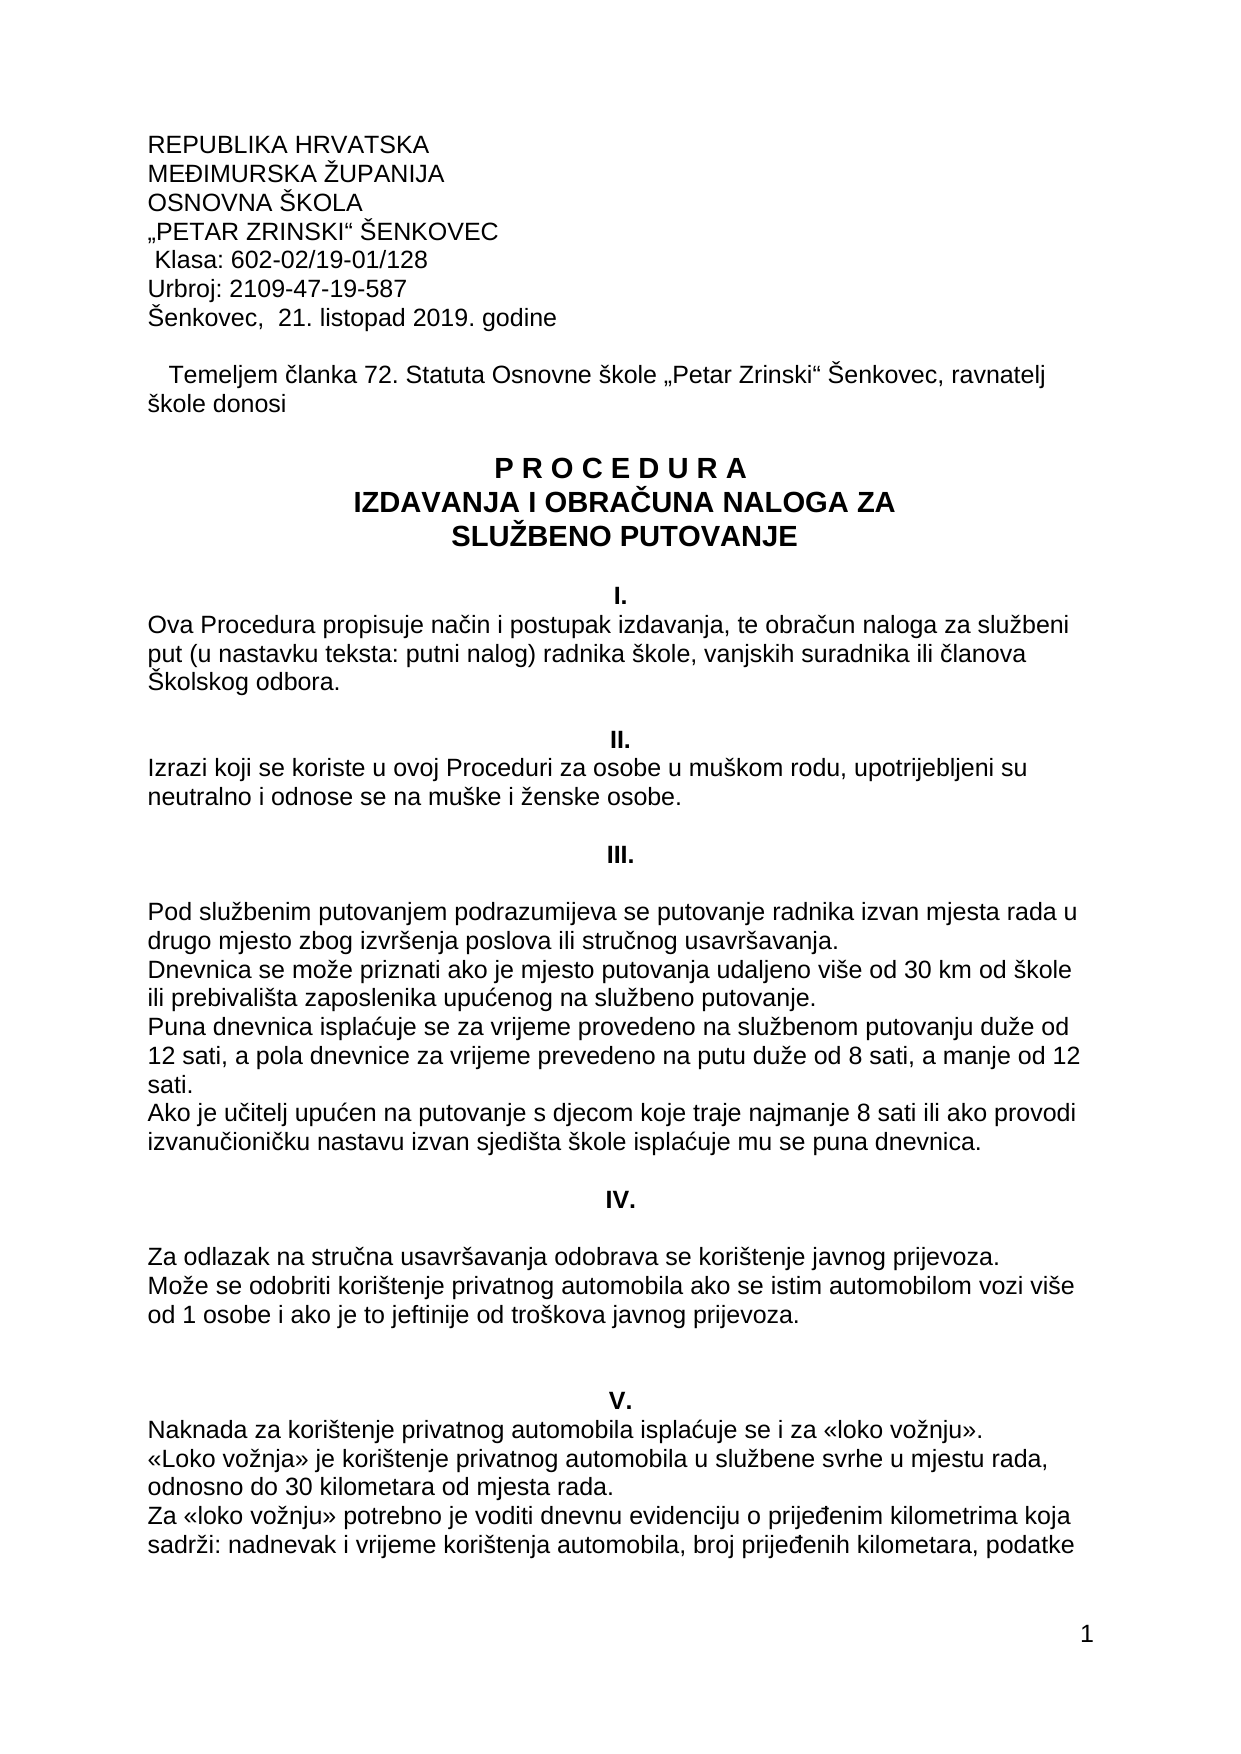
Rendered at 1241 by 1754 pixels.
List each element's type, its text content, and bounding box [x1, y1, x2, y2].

subtitle III. [307, 840, 933, 868]
text Urbroj: 2109-47-19-587 [147, 274, 1155, 303]
subtitle P R O C E D U R A [308, 452, 933, 485]
text Može se odobriti korištenje privatnog automobila ako se istim automobilom vozi više od 1 osobe i ako je to jeftinije od troškova javnog prijevoza. [147, 1271, 1078, 1328]
text MEĐIMURSKA ŽUPANIJA [147, 159, 691, 188]
subtitle I. [307, 581, 933, 610]
text OSNOVNA ŠKOLA [147, 188, 691, 217]
text Ako je učitelj upućen na putovanje s djecom koje traje najmanje 8 sati ili ako provodi izvanučioničku nastavu izvan sjedišta škole isplaćuje mu se puna dnevnica. [147, 1098, 1080, 1156]
text Šenkovec, 21. listopad 2019. godine [147, 303, 1155, 332]
text Za «loko vožnju» potrebno je voditi dnevnu evidenciju o prijeđenim kilometrima koja sadrži: nadnevak i vrijeme korištenja automobila, broj prijeđenih kilometara, podatke [147, 1501, 1078, 1558]
text Ova Procedura propisuje način i postupak izdavanja, te obračun naloga za službeni put (u nastavku teksta: putni nalog) radnika škole, vanjskih suradnika ili članova Školskog odbora. [147, 610, 1073, 696]
text IZDAVANJA I OBRAČUNA NALOGA ZA SLUŽBENO PUTOVANJE [316, 485, 933, 552]
text Naknada za korištenje privatnog automobila isplaćuje se i za «loko vožnju». [147, 1415, 1155, 1443]
subtitle II. [307, 725, 933, 753]
subtitle V. [308, 1386, 933, 1415]
text «Loko vožnja» je korištenje privatnog automobila u službene svrhe u mjestu rada, odnosno do 30 kilometara od mjesta rada. [147, 1443, 1052, 1501]
text „PETAR ZRINSKI“ ŠENKOVEC [147, 217, 691, 246]
text Dnevnica se može priznati ako je mjesto putovanja udaljeno više od 30 km od škole ili prebivališta zaposlenika upućenog na službeno putovanje. [147, 955, 1076, 1012]
text Pod službenim putovanjem podrazumijeva se putovanje radnika izvan mjesta rada u drugo mjesto zbog izvršenja poslova ili stručnog usavršavanja. [147, 897, 1081, 955]
text REPUBLIKA HRVATSKA [147, 131, 1155, 159]
text Za odlazak na stručna usavršavanja odobrava se korištenje javnog prijevoza. [147, 1242, 1155, 1271]
text Puna dnevnica isplaćuje se za vrijeme provedeno na službenom putovanju duže od 12 sati, a pola dnevnice za vrijeme prevedeno na putu duže od 8 sati, a manje od 12 sati. [147, 1012, 1084, 1098]
text Temeljem članka 72. Statuta Osnovne škole „Petar Zrinski“ Šenkovec, ravnatelj škole donosi [147, 361, 1073, 418]
subtitle IV. [308, 1185, 933, 1213]
text Izrazi koji se koriste u ovoj Proceduri za osobe u muškom rodu, upotrijebljeni su neutralno i odnose se na muške i ženske osobe. [147, 753, 1031, 811]
text Klasa: 602-02/19-01/128 [147, 246, 691, 274]
